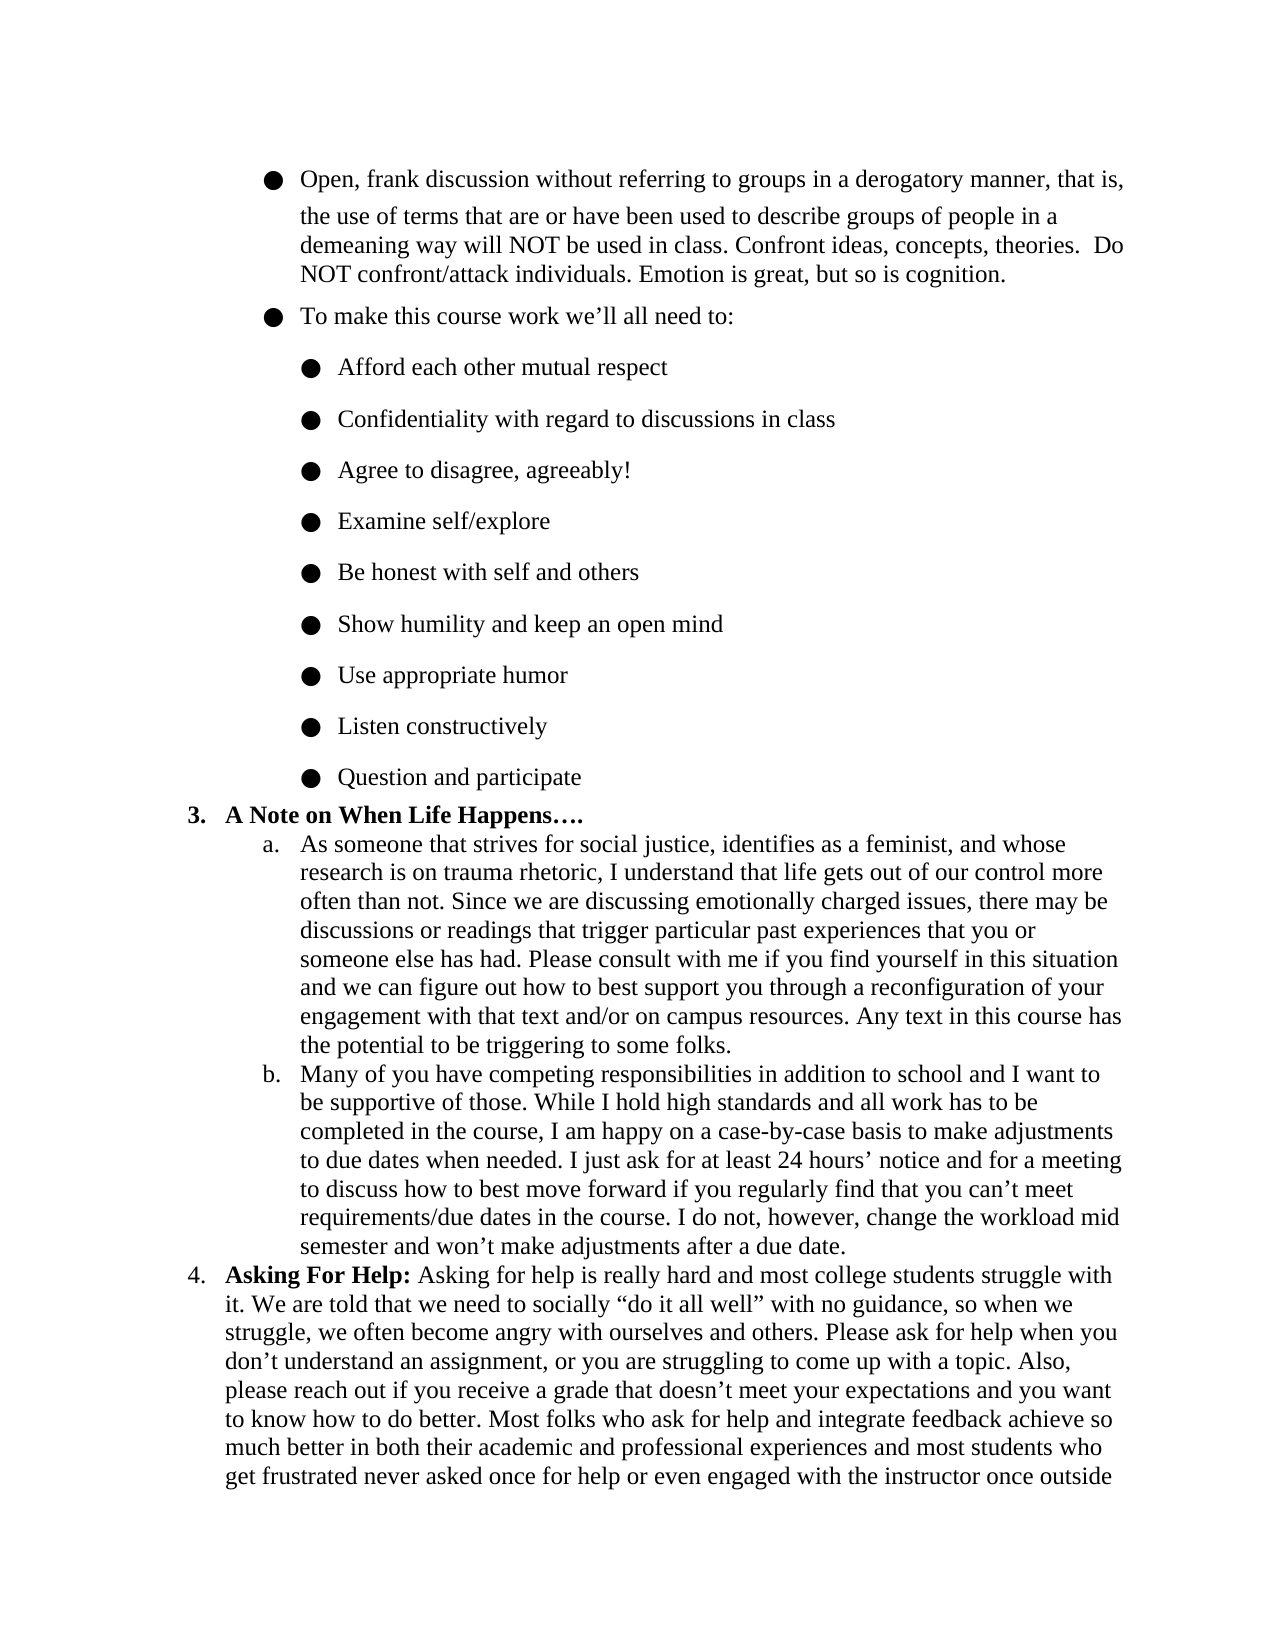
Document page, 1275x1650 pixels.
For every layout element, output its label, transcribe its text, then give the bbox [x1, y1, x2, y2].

list As someone that strives for social justice, identifies as a feminist, and whose research is on trauma rhetoric, I understand that life gets out of our control more often than not. Since we are discussing emotionally charged issues, there may be discussions or readings that trigger particular past experiences that you or someone else has had. Please consult with me if you find yourself in this situation and we can figure out how to best support you through a reconfiguration of your engagement with that text and/or on campus resources. Any text in this course has the potential to be triggering to some folks. [262, 829, 1125, 1059]
list Open, frank discussion without referring to groups in a derogatory manner, that is, the use of terms that are or have been used to describe groups of people in a demeaning way will NOT be used in class. Confront ideas, concepts, theories. Do NOT confront/attack individuals. Emotion is great, but so is cognition. [262, 150, 1125, 287]
list To make this course work we’ll all need to: [262, 287, 1125, 339]
list Use appropriate humor [300, 646, 1125, 697]
list Be honest with self and others [300, 544, 1125, 595]
list Examine self/explore [300, 492, 1125, 544]
list Question and participate [300, 749, 1125, 800]
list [187, 1260, 1125, 1490]
list Show humility and keep an open mind [300, 595, 1125, 646]
list Many of you have competing responsibilities in addition to school and I want to be supportive of those. While I hold high standards and all work has to be completed in the course, I am happy on a case-by-case basis to make adjustments to due dates when needed. I just ask for at least 24 hours’ notice and for a meeting to discuss how to best move forward if you regularly find that you can’t meet requirements/due dates in the course. I do not, however, change the workload mid semester and won’t make adjustments after a due date. [262, 1059, 1125, 1260]
list A Note on When Life Happens…. [187, 800, 1125, 829]
list Confidentiality with regard to discussions in class [300, 390, 1125, 441]
list Afford each other mutual respect [300, 339, 1125, 390]
list Agree to disagree, agreeably! [300, 441, 1125, 492]
list Listen constructively [300, 697, 1125, 749]
